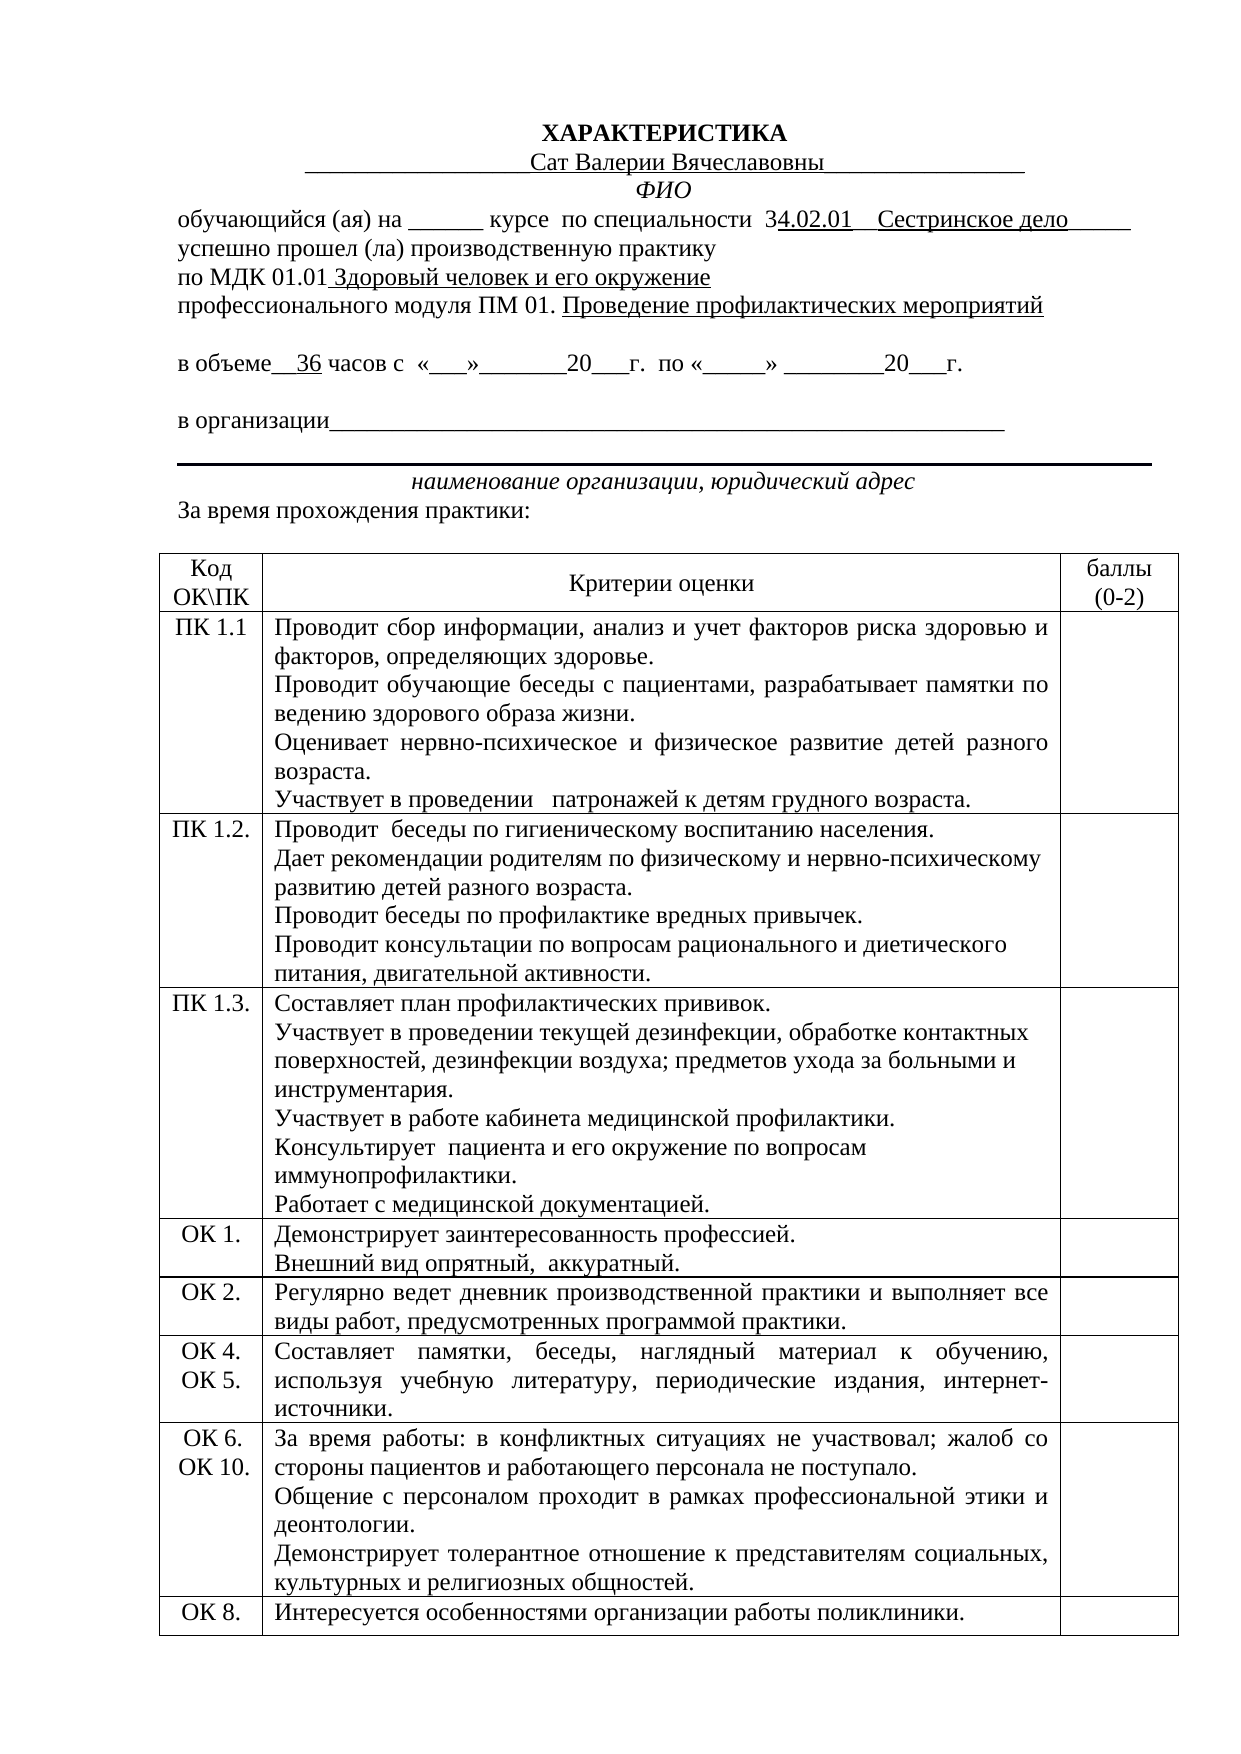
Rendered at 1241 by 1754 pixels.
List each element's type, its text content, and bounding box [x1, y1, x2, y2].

table_cell [1061, 1278, 1178, 1335]
table_cell [1061, 814, 1178, 987]
table_cell ОК 8. ОК 9. [160, 1597, 262, 1635]
table_cell Проводит беседы по гигиеническому воспитанию населения. Дает рекомендации родителям по физическому и нервно-психическому развитию детей разного возраста. Проводит беседы по профилактике вредных привычек. Проводит консультации по вопросам рационального и диетического питания, двигательной активности. [263, 814, 1060, 987]
table_cell [1061, 1336, 1178, 1422]
table_cell [1061, 988, 1178, 1218]
table_cell Составляет памятки, беседы, наглядный материал к обучению, используя учебную литературу, периодические издания, интернет-источники. [263, 1336, 1060, 1422]
text успешно прошел (ла) производственную практику [177, 233, 1152, 262]
table_cell Составляет план профилактических прививок. Участвует в проведении текущей дезинфекции, обработке контактных поверхностей, дезинфекции воздуха; предметов ухода за больными и инструментария. Участвует в работе кабинета медицинской профилактики. Консультирует пациента и его окружение по вопросам иммунопрофилактики. Работает с медицинской документацией. [263, 988, 1060, 1218]
text профессионального модуля ПМ 01. Проведение профилактических мероприятий [177, 291, 1152, 319]
text в объеме__36 часов с «___»_______20___г. по «_____» ________20___г. [177, 348, 1152, 377]
table_cell ОК 6. ОК 10. [160, 1423, 262, 1596]
table_cell ОК 2. [160, 1278, 262, 1335]
table_cell [1061, 1219, 1178, 1276]
text __________________Сат Валерии Вячеславовны________________ [177, 147, 1152, 176]
table_header баллы (0-2) [1061, 554, 1178, 611]
text ФИО [177, 176, 1152, 204]
table_cell ОК 4. ОК 5. [160, 1336, 262, 1422]
table_header Код ОК\ПК [160, 554, 262, 611]
table_cell ОК 1. [160, 1219, 262, 1276]
table_cell ПК 1.3. [160, 988, 262, 1218]
table_cell ПК 1.2. [160, 814, 262, 987]
table_cell Демонстрирует заинтересованность профессией. Внешний вид опрятный, аккуратный. [263, 1219, 1060, 1276]
text по МДК 01.01 Здоровый человек и его окружение [177, 262, 1152, 291]
table_cell [1061, 612, 1178, 813]
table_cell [263, 1597, 1060, 1635]
text в организации______________________________________________________ [177, 406, 1152, 434]
table_cell Регулярно ведет дневник производственной практики и выполняет все виды работ, предусмотренных программой практики. [263, 1278, 1060, 1335]
text наименование организации, юридический адрес [177, 466, 1152, 495]
table_cell За время работы: в конфликтных ситуациях не участвовал; жалоб со стороны пациентов и работающего персонала не поступало. Общение с персоналом проходит в рамках профессиональной этики и деонтологии. Демонстрирует толерантное отношение к представителям социальных, культурных и религиозных общностей. [263, 1423, 1060, 1596]
text ХАРАКТЕРИСТИКА [177, 118, 1152, 147]
table_cell [1061, 1423, 1178, 1596]
table_cell Проводит сбор информации, анализ и учет факторов риска здоровью и факторов, определяющих здоровье. Проводит обучающие беседы с пациентами, разрабатывает памятки по ведению здорового образа жизни. Оценивает нервно-психическое и физическое развитие детей разного возраста. Участвует в проведении патронажей к детям грудного возраста. [263, 612, 1060, 813]
text обучающийся (ая) на ______ курсе по специальности 34.02.01__Сестринское дело_____ [177, 204, 1152, 233]
text За время прохождения практики: [177, 495, 1152, 524]
table_header Критерии оценки [263, 554, 1060, 611]
table_cell ПК 1.1 [160, 612, 262, 813]
table_cell [1061, 1597, 1178, 1635]
